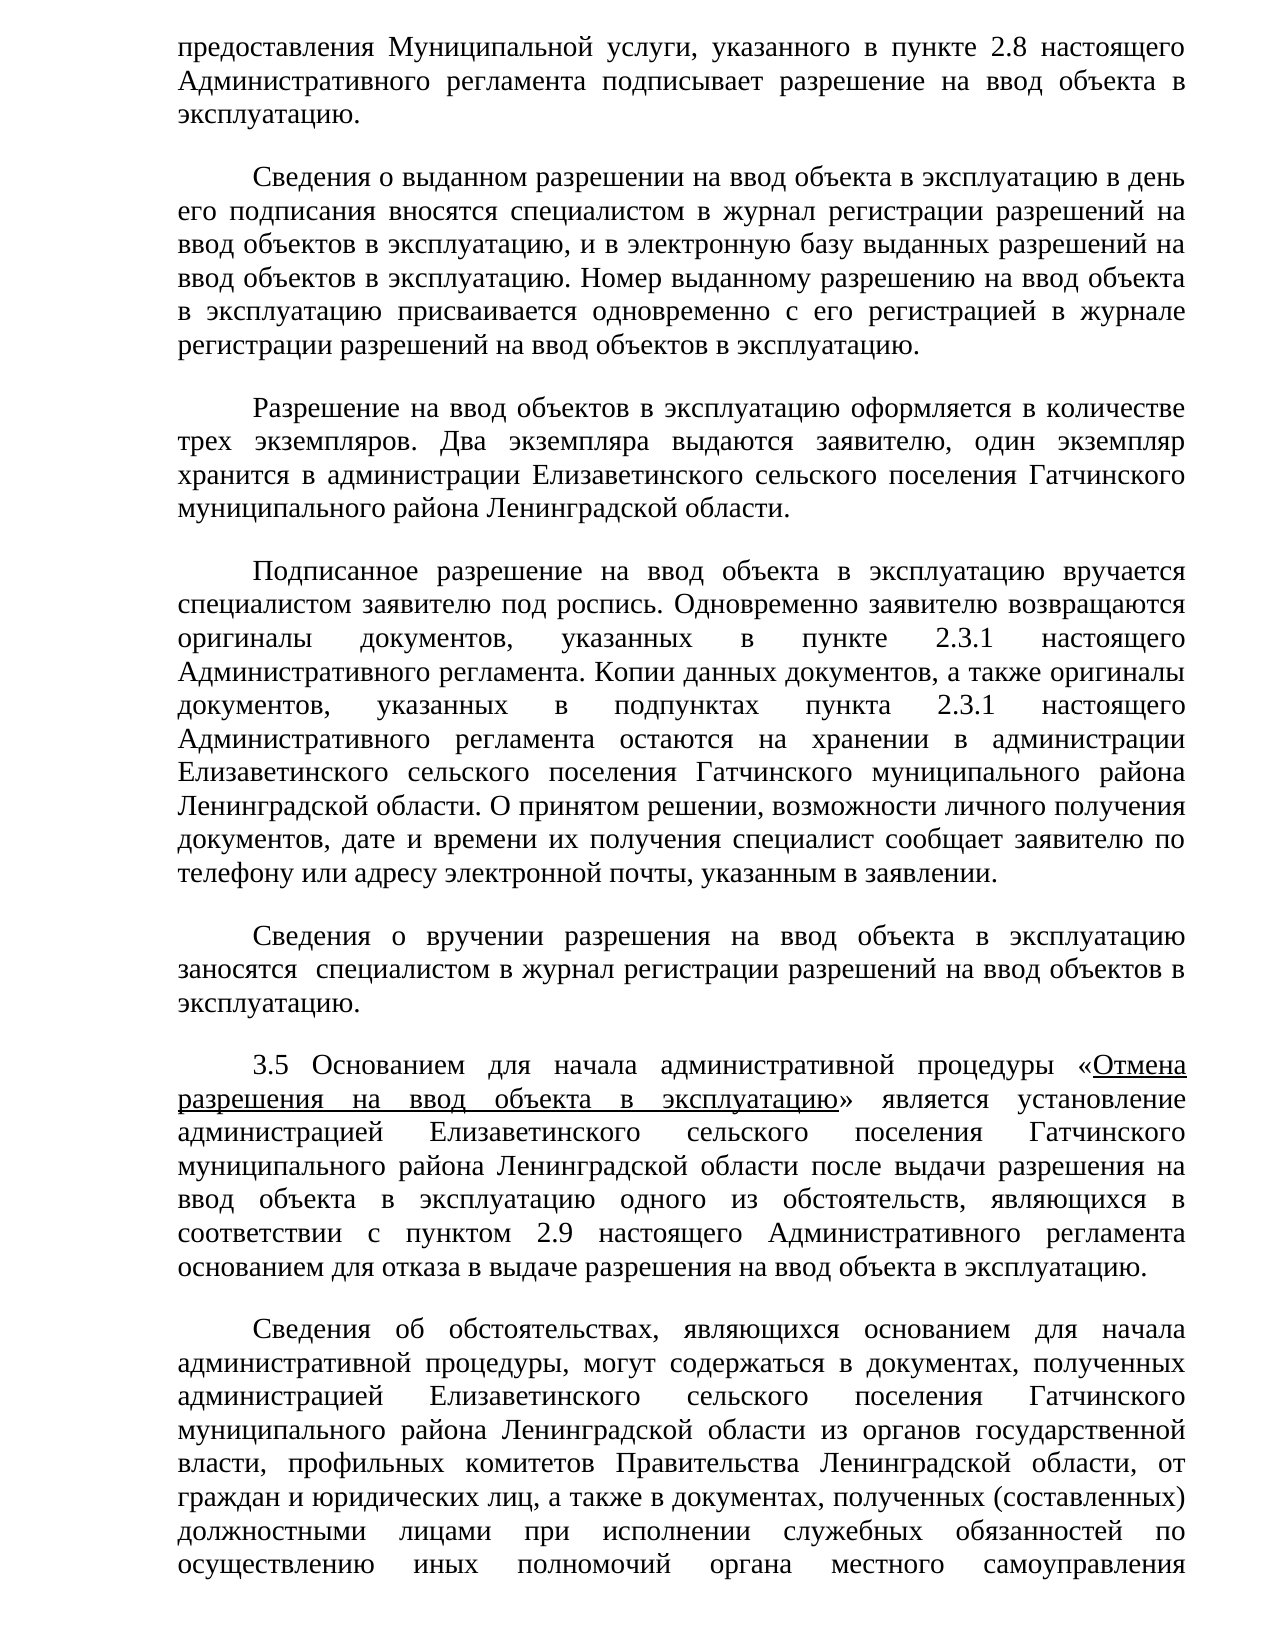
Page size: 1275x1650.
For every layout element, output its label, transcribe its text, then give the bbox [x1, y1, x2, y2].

text 3.5 Основанием для начала административной процедуры «Отмена разрешения на ввод объекта в эксплуатацию» является установление администрацией Елизаветинского сельского поселения Гатчинского муниципального района Ленинградской области после выдачи разрешения на ввод объекта в эксплуатацию одного из обстоятельств, являющихся в соответствии с пунктом 2.9 настоящего Административного регламента основанием для отказа в выдаче разрешения на ввод объекта в эксплуатацию. [177, 1047, 1186, 1282]
text Сведения о вручении разрешения на ввод объекта в эксплуатацию заносятся специалистом в журнал регистрации разрешений на ввод объектов в эксплуатацию. [177, 918, 1186, 1018]
text Подписанное разрешение на ввод объекта в эксплуатацию вручается специалистом заявителю под роспись. Одновременно заявителю возвращаются оригиналы документов, указанных в пункте 2.3.1 настоящего Административного регламента. Копии данных документов, а также оригиналы документов, указанных в подпунктах пункта 2.3.1 настоящего Административного регламента остаются на хранении в администрации Елизаветинского сельского поселения Гатчинского муниципального района Ленинградской области. О принятом решении, возможности личного получения документов, дате и времени их получения специалист сообщает заявителю по телефону или адресу электронной почты, указанным в заявлении. [177, 553, 1186, 888]
text Сведения о выданном разрешении на ввод объекта в эксплуатацию в день его подписания вносятся специалистом в журнал регистрации разрешений на ввод объектов в эксплуатацию, и в электронную базу выданных разрешений на ввод объектов в эксплуатацию. Номер выданному разрешению на ввод объекта в эксплуатацию присваивается одновременно с его регистрацией в журнале регистрации разрешений на ввод объектов в эксплуатацию. [177, 159, 1186, 361]
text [177, 1311, 1186, 1580]
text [177, 29, 1186, 130]
text Разрешение на ввод объектов в эксплуатацию оформляется в количестве трех экземпляров. Два экземпляра выдаются заявителю, один экземпляр хранится в администрации Елизаветинского сельского поселения Гатчинского муниципального района Ленинградской области. [177, 390, 1186, 524]
